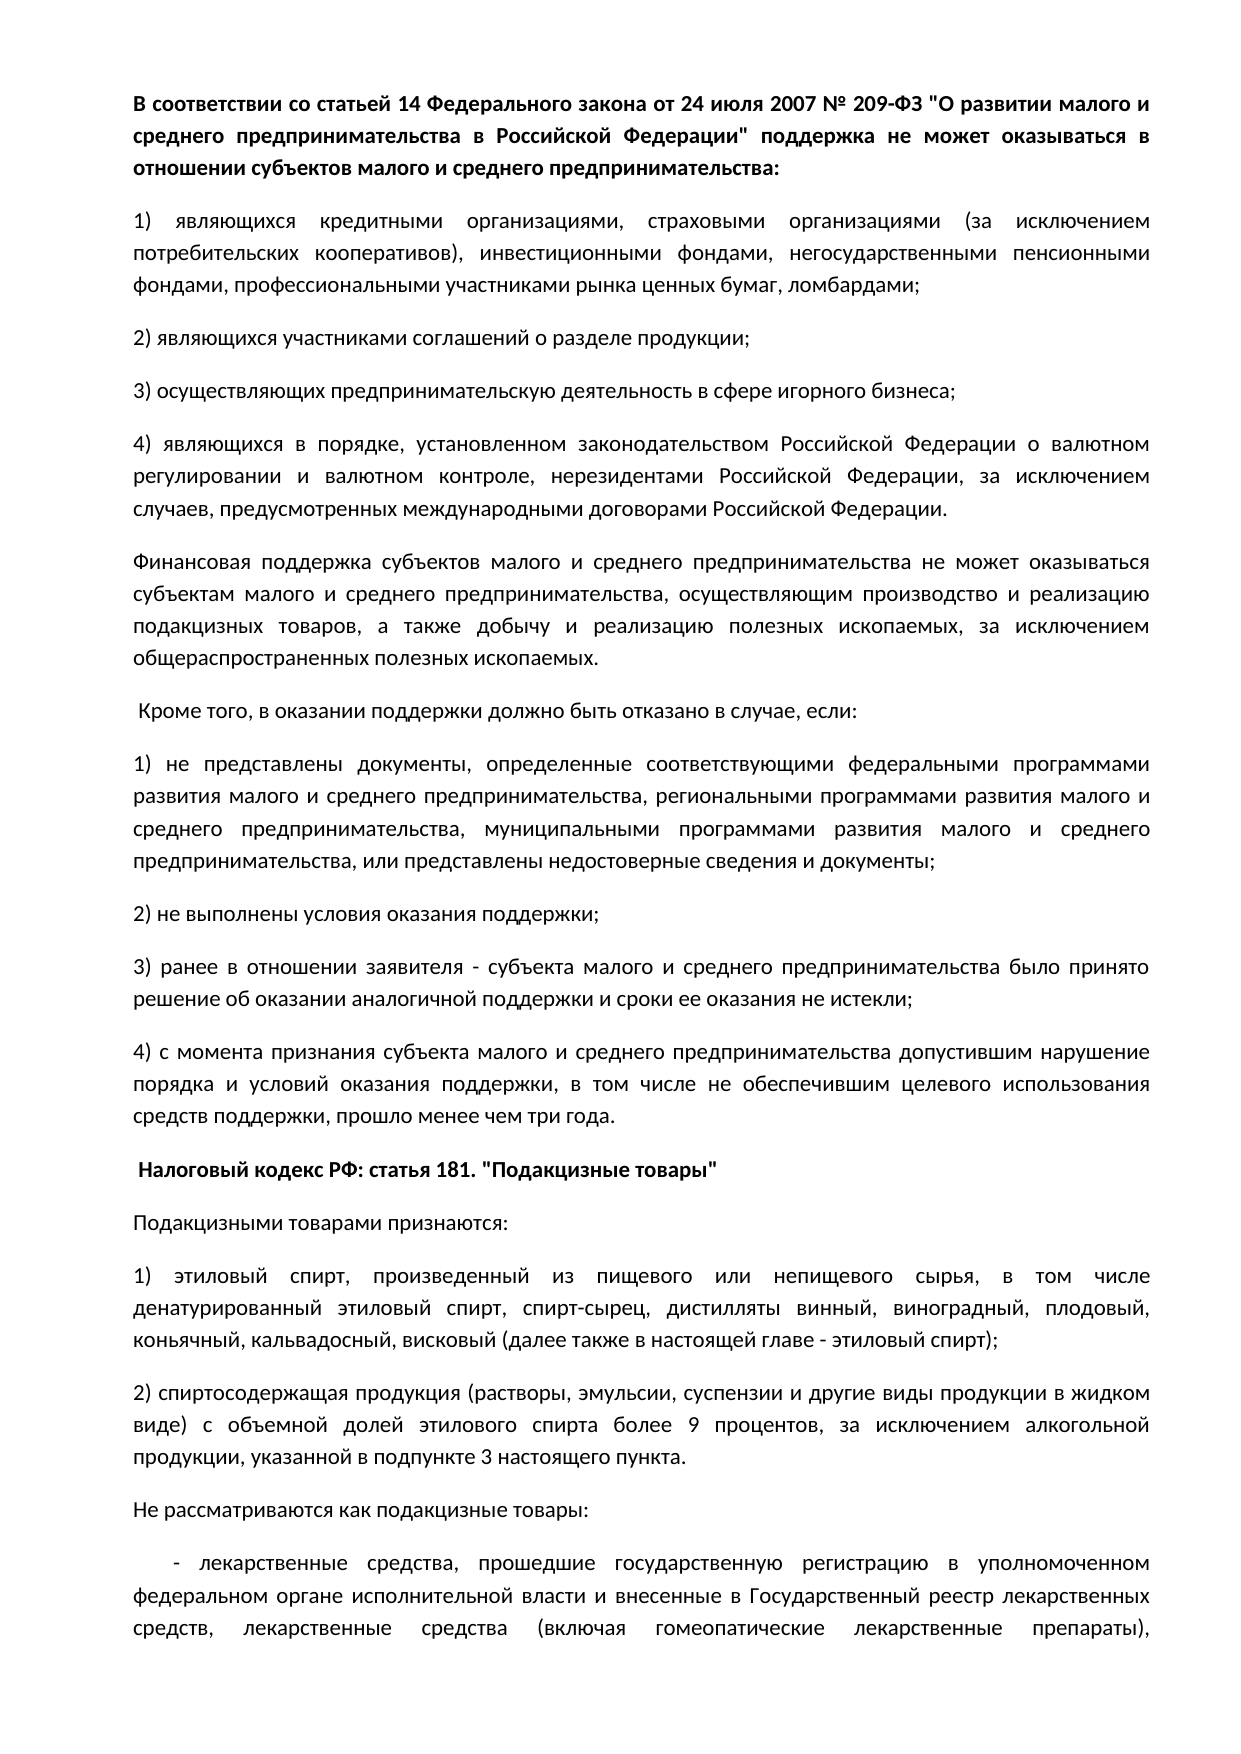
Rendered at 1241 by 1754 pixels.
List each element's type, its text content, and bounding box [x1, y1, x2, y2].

text 1) не представлены документы, определенные соответствующими федеральными программами развития малого и среднего предпринимательства, региональными программами развития малого и среднего предпринимательства, муниципальными программами развития малого и среднего предпринимательства, или представлены недостоверные сведения и документы; [133, 749, 1152, 874]
text Подакцизными товарами признаются: [133, 1208, 1152, 1236]
text 4) являющихся в порядке, установленном законодательством Российской Федерации о валютном регулировании и валютном контроле, нерезидентами Российской Федерации, за исключением случаев, предусмотренных международными договорами Российской Федерации. [133, 429, 1152, 522]
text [133, 1548, 1152, 1641]
text 1) являющихся кредитными организациями, страховыми организациями (за исключением потребительских кооперативов), инвестиционными фондами, негосударственными пенсионными фондами, профессиональными участниками рынка ценных бумаг, ломбардами; [133, 206, 1152, 298]
text 4) с момента признания субъекта малого и среднего предпринимательства допустившим нарушение порядка и условий оказания поддержки, в том числе не обеспечившим целевого использования средств поддержки, прошло менее чем три года. [133, 1037, 1152, 1130]
text 2) являющихся участниками соглашений о разделе продукции; [133, 323, 1152, 351]
text Налоговый кодекс РФ: статья 181. "Подакцизные товары" [133, 1155, 1152, 1183]
text 2) спиртосодержащая продукция (растворы, эмульсии, суспензии и другие виды продукции в жидком виде) с объемной долей этилового спирта более 9 процентов, за исключением алкогольной продукции, указанной в подпункте 3 настоящего пункта. [133, 1378, 1152, 1471]
text 2) не выполнены условия оказания поддержки; [133, 899, 1152, 927]
text Финансовая поддержка субъектов малого и среднего предпринимательства не может оказываться субъектам малого и среднего предпринимательства, осуществляющим производство и реализацию подакцизных товаров, а также добычу и реализацию полезных ископаемых, за исключением общераспространенных полезных ископаемых. [133, 547, 1152, 671]
text Кроме того, в оказании поддержки должно быть отказано в случае, если: [133, 696, 1152, 724]
text 3) ранее в отношении заявителя - субъекта малого и среднего предпринимательства было принято решение об оказании аналогичной поддержки и сроки ее оказания не истекли; [133, 952, 1152, 1012]
text Не рассматриваются как подакцизные товары: [133, 1496, 1152, 1523]
text В соответствии со статьей 14 Федерального закона от 24 июля 2007 № 209-ФЗ "О развитии малого и среднего предпринимательства в Российской Федерации" поддержка не может оказываться в отношении субъектов малого и среднего предпринимательства: [133, 89, 1152, 181]
text 3) осуществляющих предпринимательскую деятельность в сфере игорного бизнеса; [133, 376, 1152, 404]
text 1) этиловый спирт, произведенный из пищевого или непищевого сырья, в том числе денатурированный этиловый спирт, спирт-сырец, дистилляты винный, виноградный, плодовый, коньячный, кальвадосный, висковый (далее также в настоящей главе - этиловый спирт); [133, 1261, 1152, 1353]
